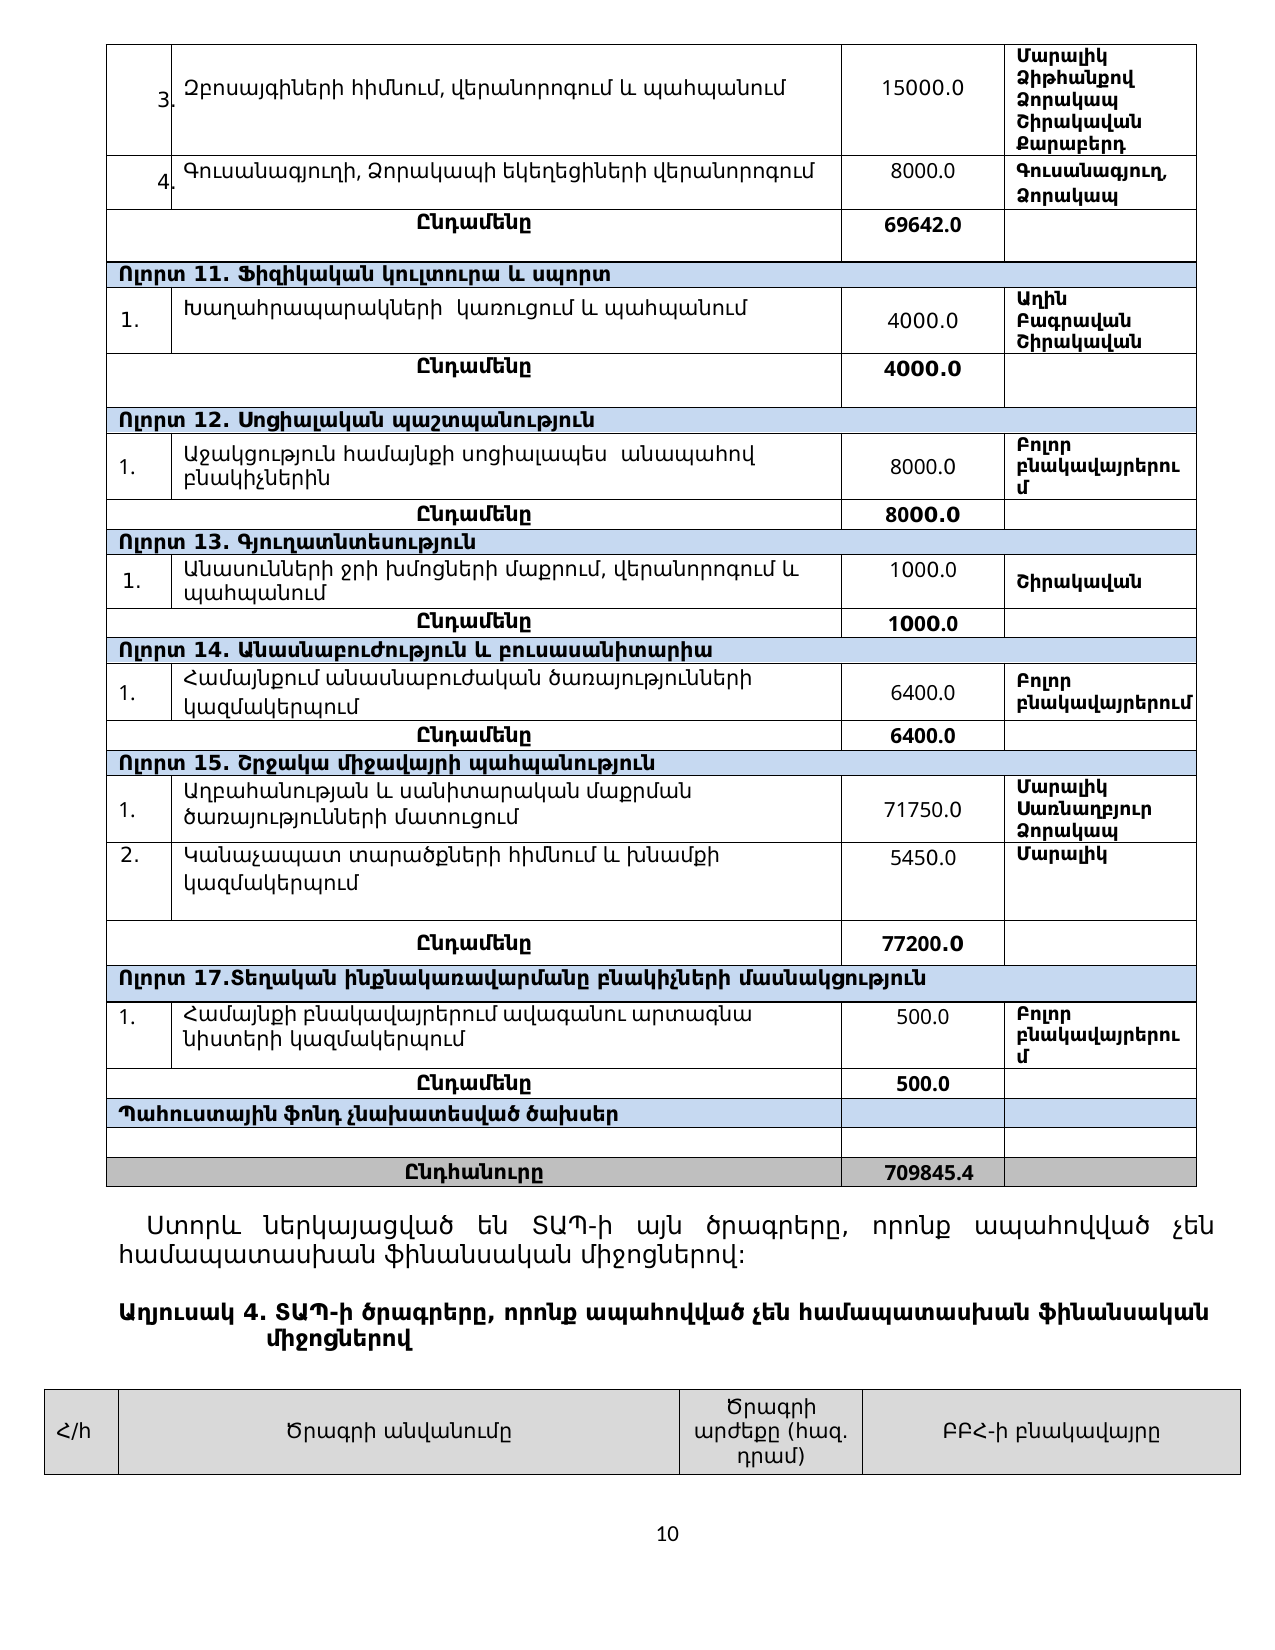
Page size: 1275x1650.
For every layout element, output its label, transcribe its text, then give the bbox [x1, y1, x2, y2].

table_cell Մարալիկ Սառնաղբյուր Ձորակապ [1005, 776, 1196, 842]
table_cell 5450.0 [842, 843, 1004, 920]
table_cell 4000.0 [842, 354, 1004, 407]
table_cell [842, 1128, 1004, 1157]
table_cell Ընդամենը [107, 609, 841, 637]
text Ստորև ներկայացված են ՏԱՊ-ի այն ծրագրերը, որոնք ապահովված չեն համապատասխան ֆինանսական միջոցներով: [118, 1211, 1216, 1270]
table_cell [107, 156, 171, 209]
table_cell 1000.0 [842, 555, 1004, 608]
table_cell 1. [107, 776, 171, 842]
table_cell 1. [107, 434, 171, 499]
table_cell Ոլորտ 15. Շրջակա միջավայրի պահպանություն [107, 751, 1196, 775]
table_cell [1005, 210, 1196, 261]
table_cell [107, 555, 171, 608]
table_cell Ոլորտ 14. Անասնաբուժություն և բուսասանիտարիա [107, 638, 1196, 662]
table_cell Ընդամենը [107, 921, 841, 965]
table_cell 6400.0 [842, 721, 1004, 750]
table_cell 500.0 [842, 1003, 1004, 1068]
table_header Ծրագրի արժեքը (հազ. դրամ) [680, 1390, 862, 1474]
table_cell 1. [107, 1003, 171, 1068]
table_cell Ոլորտ 13. Գյուղատնտեսություն [107, 530, 1196, 554]
table_cell 1000.0 [842, 609, 1004, 637]
table_cell [842, 1099, 1004, 1127]
table_cell 15000.0 [842, 45, 1004, 155]
table_cell Բոլոր բնակավայրերում [1005, 434, 1196, 499]
table_cell Մարալիկ Ձիթհանքով Ձորակապ Շիրակավան Քարաբերդ [1005, 45, 1196, 155]
table_cell Զբոսայգիների հիմնում, վերանորոգում և պահպանում [172, 45, 841, 155]
table_cell [1005, 1128, 1196, 1157]
table_cell Ընդամենը [107, 354, 841, 407]
table_cell [1005, 609, 1196, 637]
table_cell Աղին Բագրավան Շիրակավան [1005, 288, 1196, 353]
table_cell 4000.0 [842, 288, 1004, 353]
table_cell Աջակցություն համայնքի սոցիալապես անապահով բնակիչներին [172, 434, 841, 499]
table_cell Ընդամենը [107, 1069, 841, 1098]
table_cell [1005, 354, 1196, 407]
table_cell Բոլոր բնակավայրերում [1005, 664, 1196, 720]
table_cell Բոլոր բնակավայրերում [1005, 1003, 1196, 1068]
table_cell [1005, 1158, 1196, 1186]
table_cell Ոլորտ 12. Սոցիալական պաշտպանություն [107, 408, 1196, 432]
table_cell Համայնքում անասնաբուժական ծառայությունների կազմակերպում [172, 664, 841, 720]
table_cell 77200.0 [842, 921, 1004, 965]
table_cell Գուսանագյուղի, Ձորակապի եկեղեցիների վերանորոգում [172, 156, 841, 209]
table_cell Կանաչապատ տարածքների հիմնում և խնամքի կազմակերպում [172, 843, 841, 920]
table_cell Ոլորտ 17.Տեղական ինքնակառավարմանը բնակիչների մասնակցություն [107, 966, 1196, 1001]
table_cell 71750.0 [842, 776, 1004, 842]
table_cell Ընդամենը [107, 210, 841, 261]
table_cell 1. [107, 664, 171, 720]
table_cell 6400.0 [842, 664, 1004, 720]
table_header Ծրագրի անվանումը [119, 1390, 679, 1474]
table_cell [1005, 921, 1196, 965]
table_cell Պահուստային ֆոնդ չնախատեսված ծախսեր [107, 1099, 841, 1127]
table_cell [107, 843, 171, 920]
table_cell 8000.0 [842, 434, 1004, 499]
table_cell [1005, 721, 1196, 750]
table_cell Ընդամենը [107, 500, 841, 529]
table_cell Անասունների ջրի խմոցների մաքրում, վերանորոգում և պահպանում [172, 555, 841, 608]
table_cell Աղբահանության և սանիտարական մաքրման ծառայությունների մատուցում [172, 776, 841, 842]
table_cell Շիրակավան [1005, 555, 1196, 608]
table_cell 8000.0 [842, 156, 1004, 209]
table_cell 709845.4 [842, 1158, 1004, 1186]
table_cell Ոլորտ 11. Ֆիզիկական կուլտուրա և սպորտ [107, 263, 1196, 287]
table_cell Ընդամենը [107, 721, 841, 750]
table_cell [1005, 500, 1196, 529]
table_cell Ընդհանուրը [107, 1158, 841, 1186]
text Աղյուսակ 4․ ՏԱՊ-ի ծրագրերը, որոնք ապահովված չեն համապատասխան ֆինանսական միջոցներով [118, 1299, 1216, 1352]
table_cell [107, 288, 171, 353]
table_cell [1005, 1069, 1196, 1098]
table_cell 8000.0 [842, 500, 1004, 529]
table_header Հ/հ [45, 1390, 118, 1474]
table_cell 500.0 [842, 1069, 1004, 1098]
table_cell Գուսանագյուղ, Ձորակապ [1005, 156, 1196, 209]
table_cell [107, 1128, 841, 1157]
table_header ԲԲՀ-ի բնակավայրը [863, 1390, 1240, 1474]
table_cell Մարալիկ [1005, 843, 1196, 920]
table_cell 69642.0 [842, 210, 1004, 261]
table_cell [1005, 1099, 1196, 1127]
table_cell [107, 45, 171, 155]
table_cell Համայնքի բնակավայրերում ավագանու արտագնա նիստերի կազմակերպում [172, 1003, 841, 1068]
table_cell Խաղահրապարակների կառուցում և պահպանում [172, 288, 841, 353]
